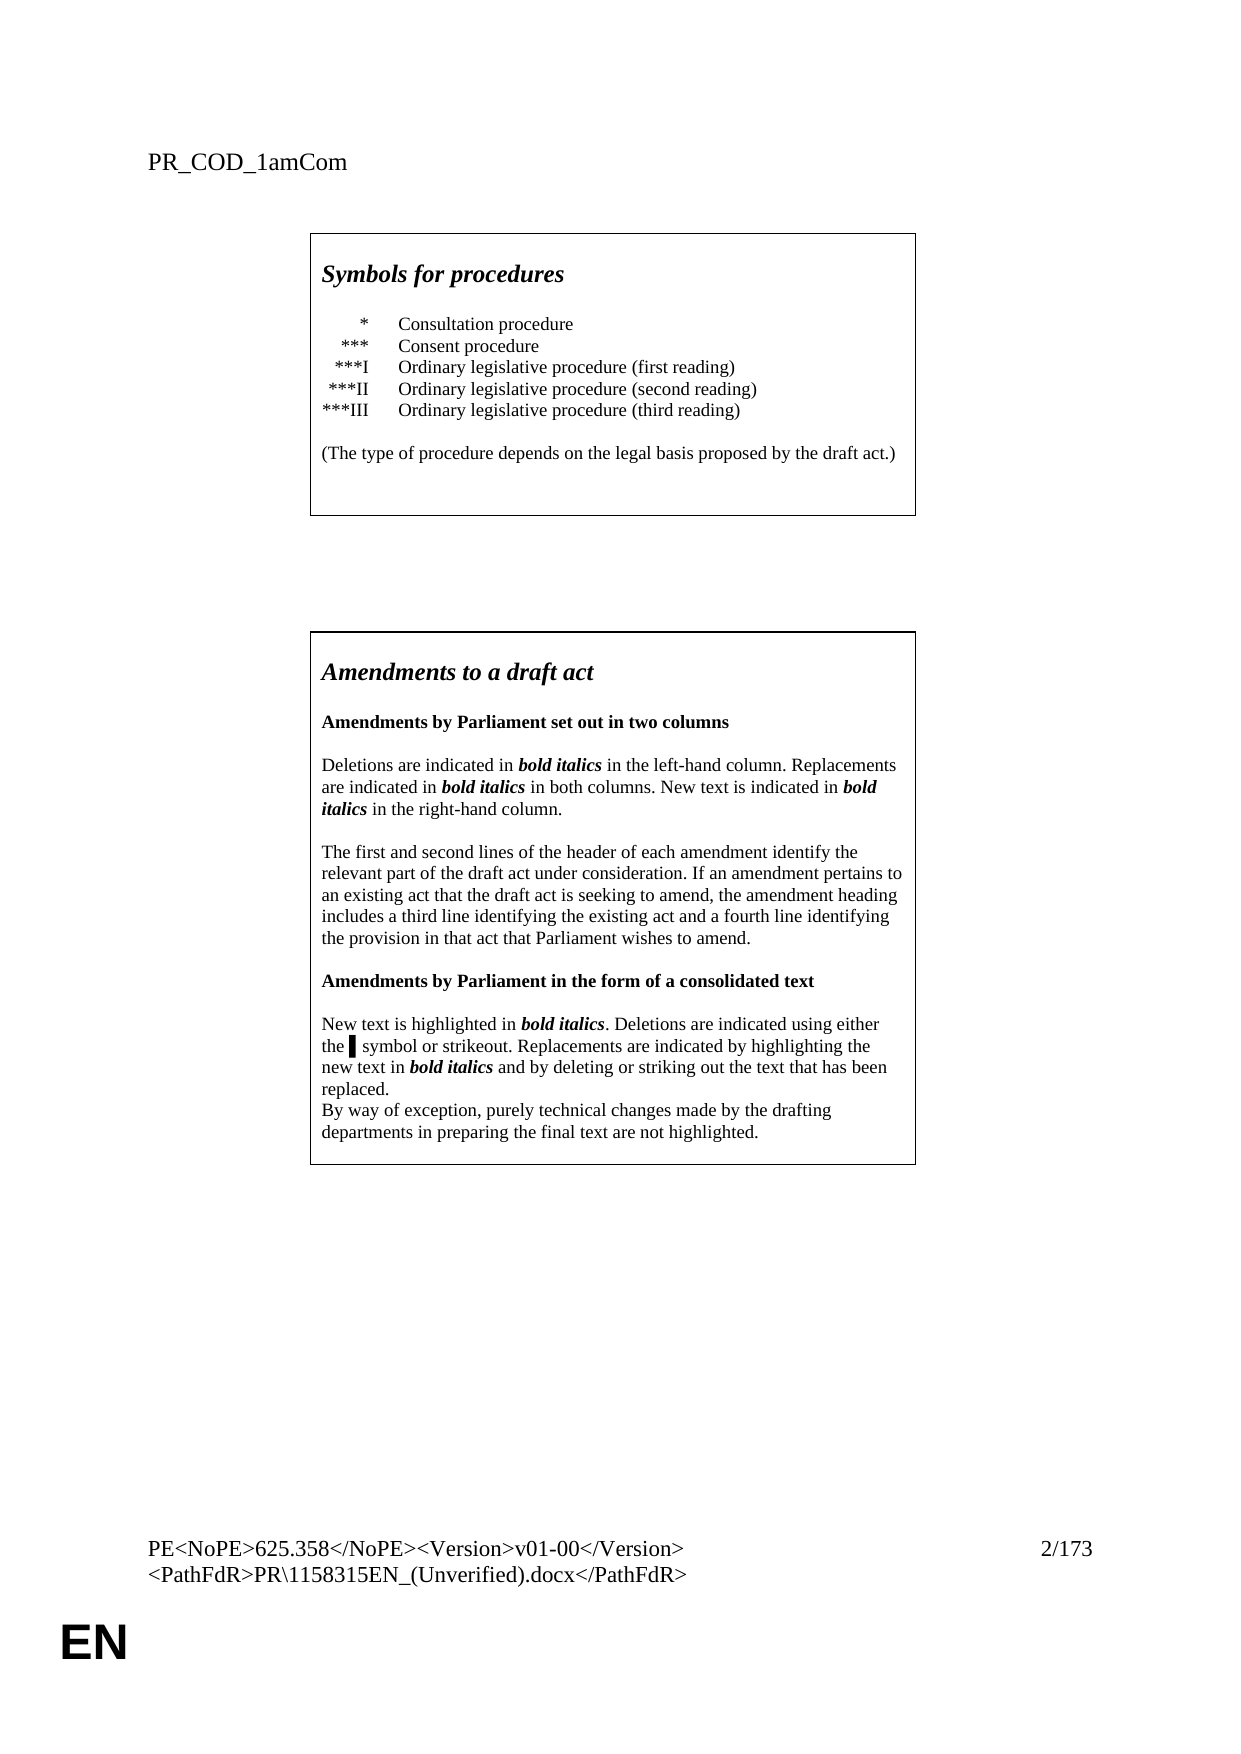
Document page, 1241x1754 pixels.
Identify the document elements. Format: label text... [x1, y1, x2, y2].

table_header Amendments to a draft act [311, 633, 915, 711]
table_header Symbols for procedures [311, 234, 915, 313]
table_cell * Consultation procedure *** Consent procedure ***I Ordinary legislative procedure (first reading) ***II Ordinary legislative procedure (second reading) ***III Ordinary legislative procedure (third reading) (The type of procedure depends on the legal basis proposed by the draft act.) [311, 313, 915, 515]
table_cell Amendments by Parliament set out in two columns Deletions are indicated in bold italics in the left-hand column. Replacements are indicated in bold italics in both columns. New text is indicated in bold italics in the right-hand column. The first and second lines of the header of each amendment identify the relevant part of the draft act under consideration. If an amendment pertains to an existing act that the draft act is seeking to amend, the amendment heading includes a third line identifying the existing act and a fourth line identifying the provision in that act that Parliament wishes to amend. Amendments by Parliament in the form of a consolidated text New text is highlighted in bold italics. Deletions are indicated using either the ▌symbol or strikeout. Replacements are indicated by highlighting the new text in bold italics and by deleting or striking out the text that has been replaced. By way of exception, purely technical changes made by the drafting departments in preparing the final text are not highlighted. [311, 711, 915, 1164]
